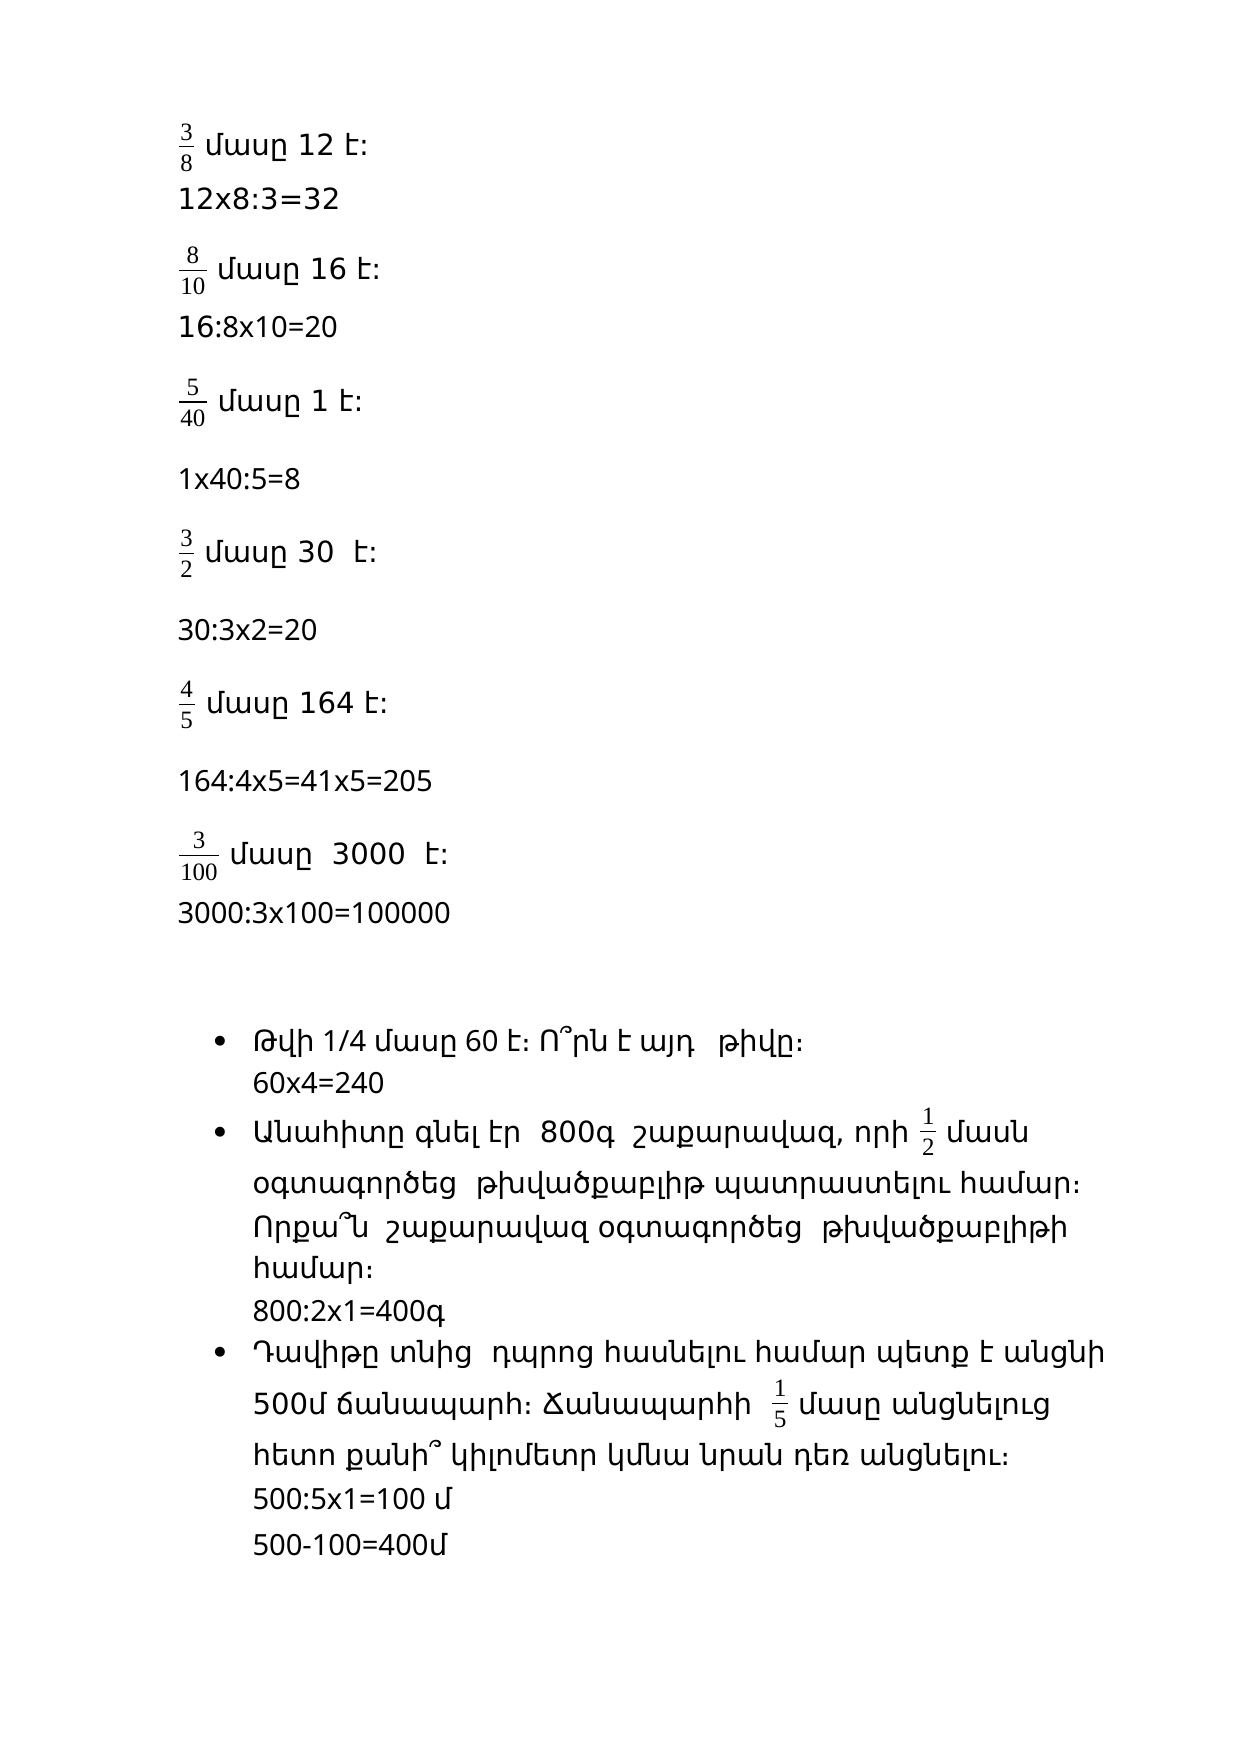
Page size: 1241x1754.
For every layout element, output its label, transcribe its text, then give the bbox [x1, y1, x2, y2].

text 30:3x2=20 [177, 609, 1152, 649]
text 1x40:5=8 [177, 458, 1152, 498]
text մասը 30 է: [177, 524, 1152, 583]
text մասը 1 է: [177, 373, 1152, 432]
list Անահիտը գնել էր 800գ շաքարավազ, որի մասն օգտագործեց թխվածքաբլիթ պատրաստելու համար։ Որքա՞ն շաքարավազ օգտագործեց թխվածքաբլիթի համար։ [215, 1102, 1152, 1285]
list Դավիթը տնից դպրոց հասնելու համար պետք է անցնի 500մ ճանապարհ։ Ճանապարհի մասը անցնելուց հետո քանի՞ կիլոմետր կմնա նրան դեռ անցնելու։ 500:5x1=100 մ 500-100=400մ [215, 1336, 1152, 1564]
text մասը 16 է: 16:8x10=20 [177, 242, 1152, 346]
text 164:4x5=41x5=205 [177, 761, 1152, 800]
list 800:2x1=400գ [252, 1290, 1152, 1330]
text մասը 12 է: 12x8:3=32 [177, 118, 1152, 216]
list Թվի 1/4 մասը 60 է։ Ո՞րն է այդ թիվը։ 60x4=240 [215, 1018, 1152, 1102]
text մասը 164 է: [177, 676, 1152, 735]
text մասը 3000 է: 3000:3x100=100000 [177, 827, 1152, 932]
